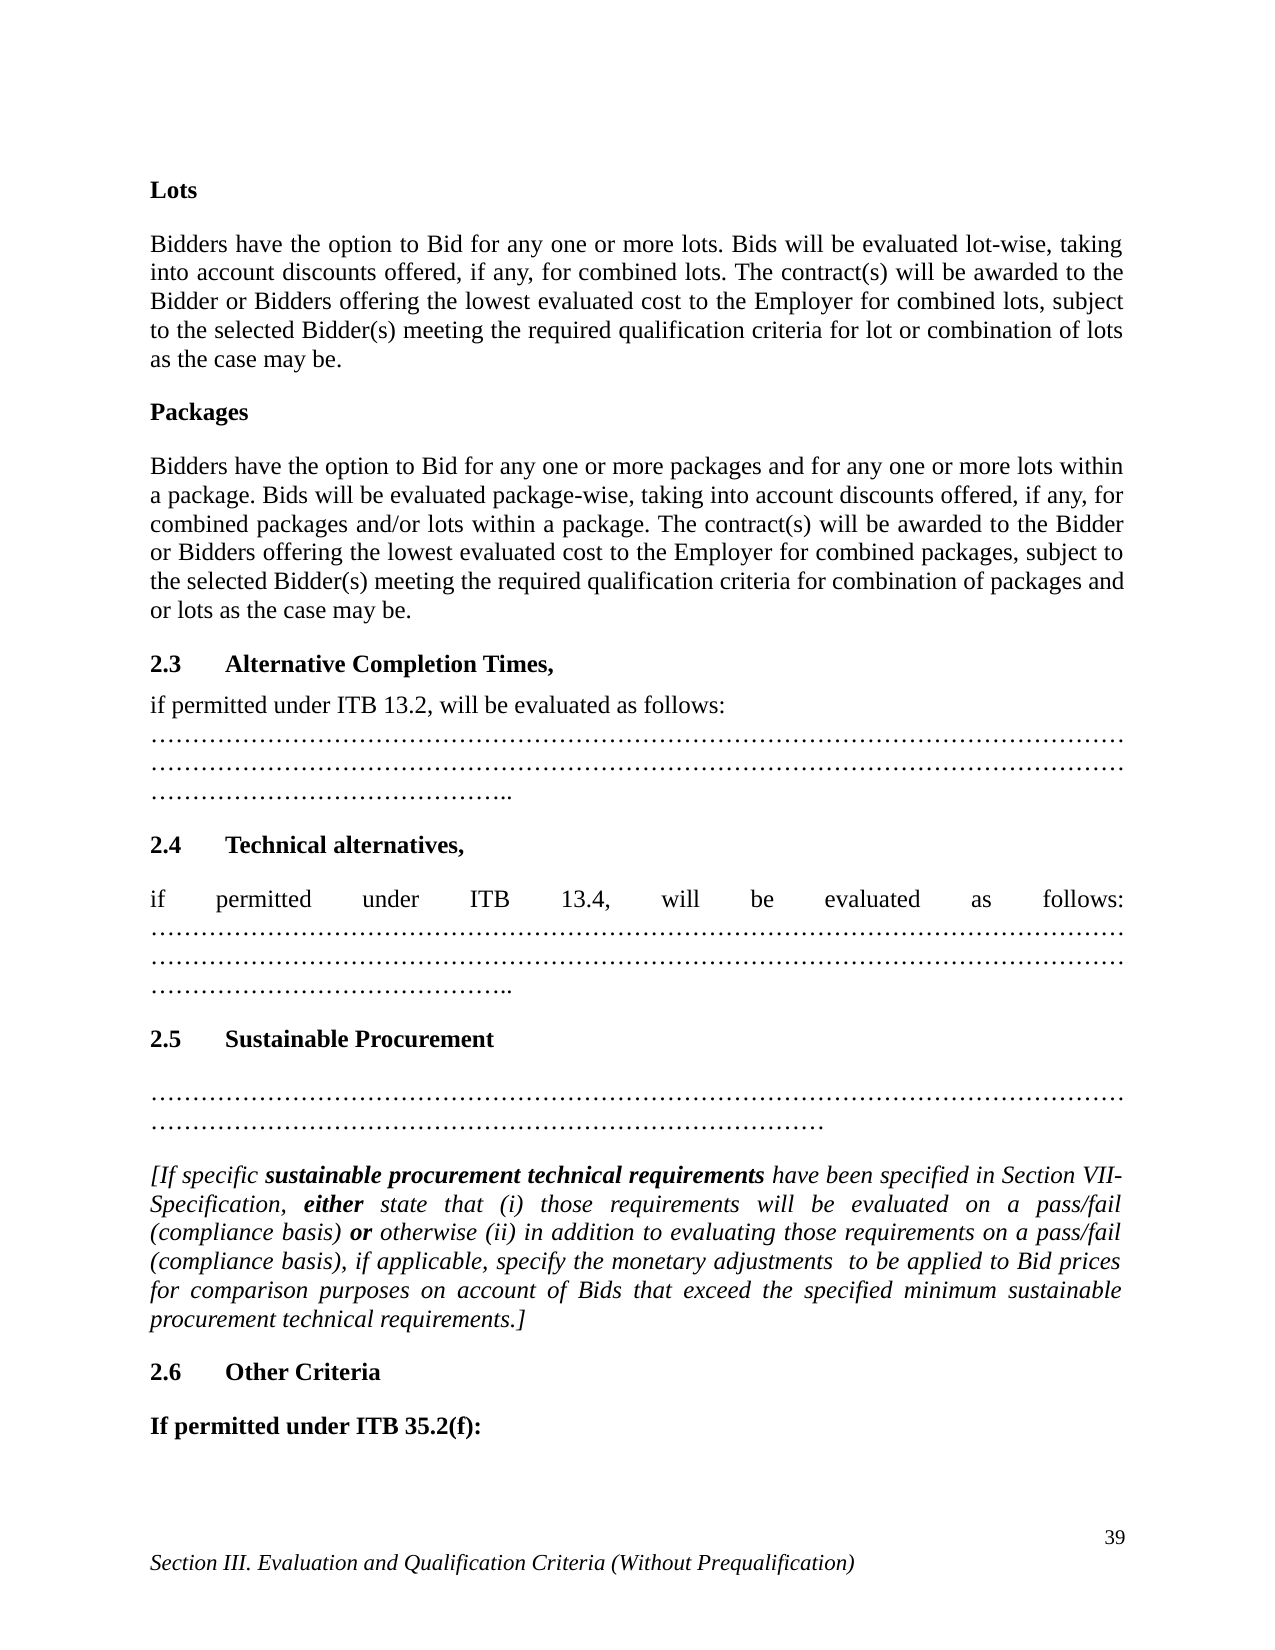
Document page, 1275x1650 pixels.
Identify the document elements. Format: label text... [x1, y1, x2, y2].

text 2.3 Alternative Completion Times, [150, 649, 1125, 677]
text Lots [150, 175, 1125, 204]
text Bidders have the option to Bid for any one or more packages and for any one or more lots within a package. Bids will be evaluated package-wise, taking into account discounts offered, if any, for combined packages and/or lots within a package. The contract(s) will be awarded to the Bidder or Bidders offering the lowest evaluated cost to the Employer for combined packages, subject to the selected Bidder(s) meeting the required qualification criteria for combination of packages and or lots as the case may be. [150, 451, 1125, 624]
text 2.4 Technical alternatives, [150, 830, 1125, 859]
text if permitted under ITB 13.2, will be evaluated as follows: …………………………………………………………………………………………………………………………………………………………………………………………………………………………………………………….. [150, 690, 1125, 805]
text ……………………………………………………………………………………………………………………………………………………………………………… [150, 1077, 1125, 1135]
text if permitted under ITB 13.4, will be evaluated as follows: …………………………………………………………………………………………………………………………………………………………………………………………………………………………………………………….. [150, 884, 1125, 999]
text [If specific sustainable procurement technical requirements have been specified in Section VII- Specification, either state that (i) those requirements will be evaluated on a pass/fail (compliance basis) or otherwise (ii) in addition to evaluating those requirements on a pass/fail (compliance basis), if applicable, specify the monetary adjustments to be applied to Bid prices for comparison purposes on account of Bids that exceed the specified minimum sustainable procurement technical requirements.] [150, 1160, 1125, 1332]
text 2.5 Sustainable Procurement [150, 1024, 1125, 1052]
text Bidders have the option to Bid for any one or more lots. Bids will be evaluated lot-wise, taking into account discounts offered, if any, for combined lots. The contract(s) will be awarded to the Bidder or Bidders offering the lowest evaluated cost to the Employer for combined lots, subject to the selected Bidder(s) meeting the required qualification criteria for lot or combination of lots as the case may be. [150, 229, 1125, 372]
text 2.6 Other Criteria [150, 1357, 1125, 1386]
text Packages [150, 397, 1125, 426]
text If permitted under ITB 35.2(f): [150, 1411, 1125, 1440]
